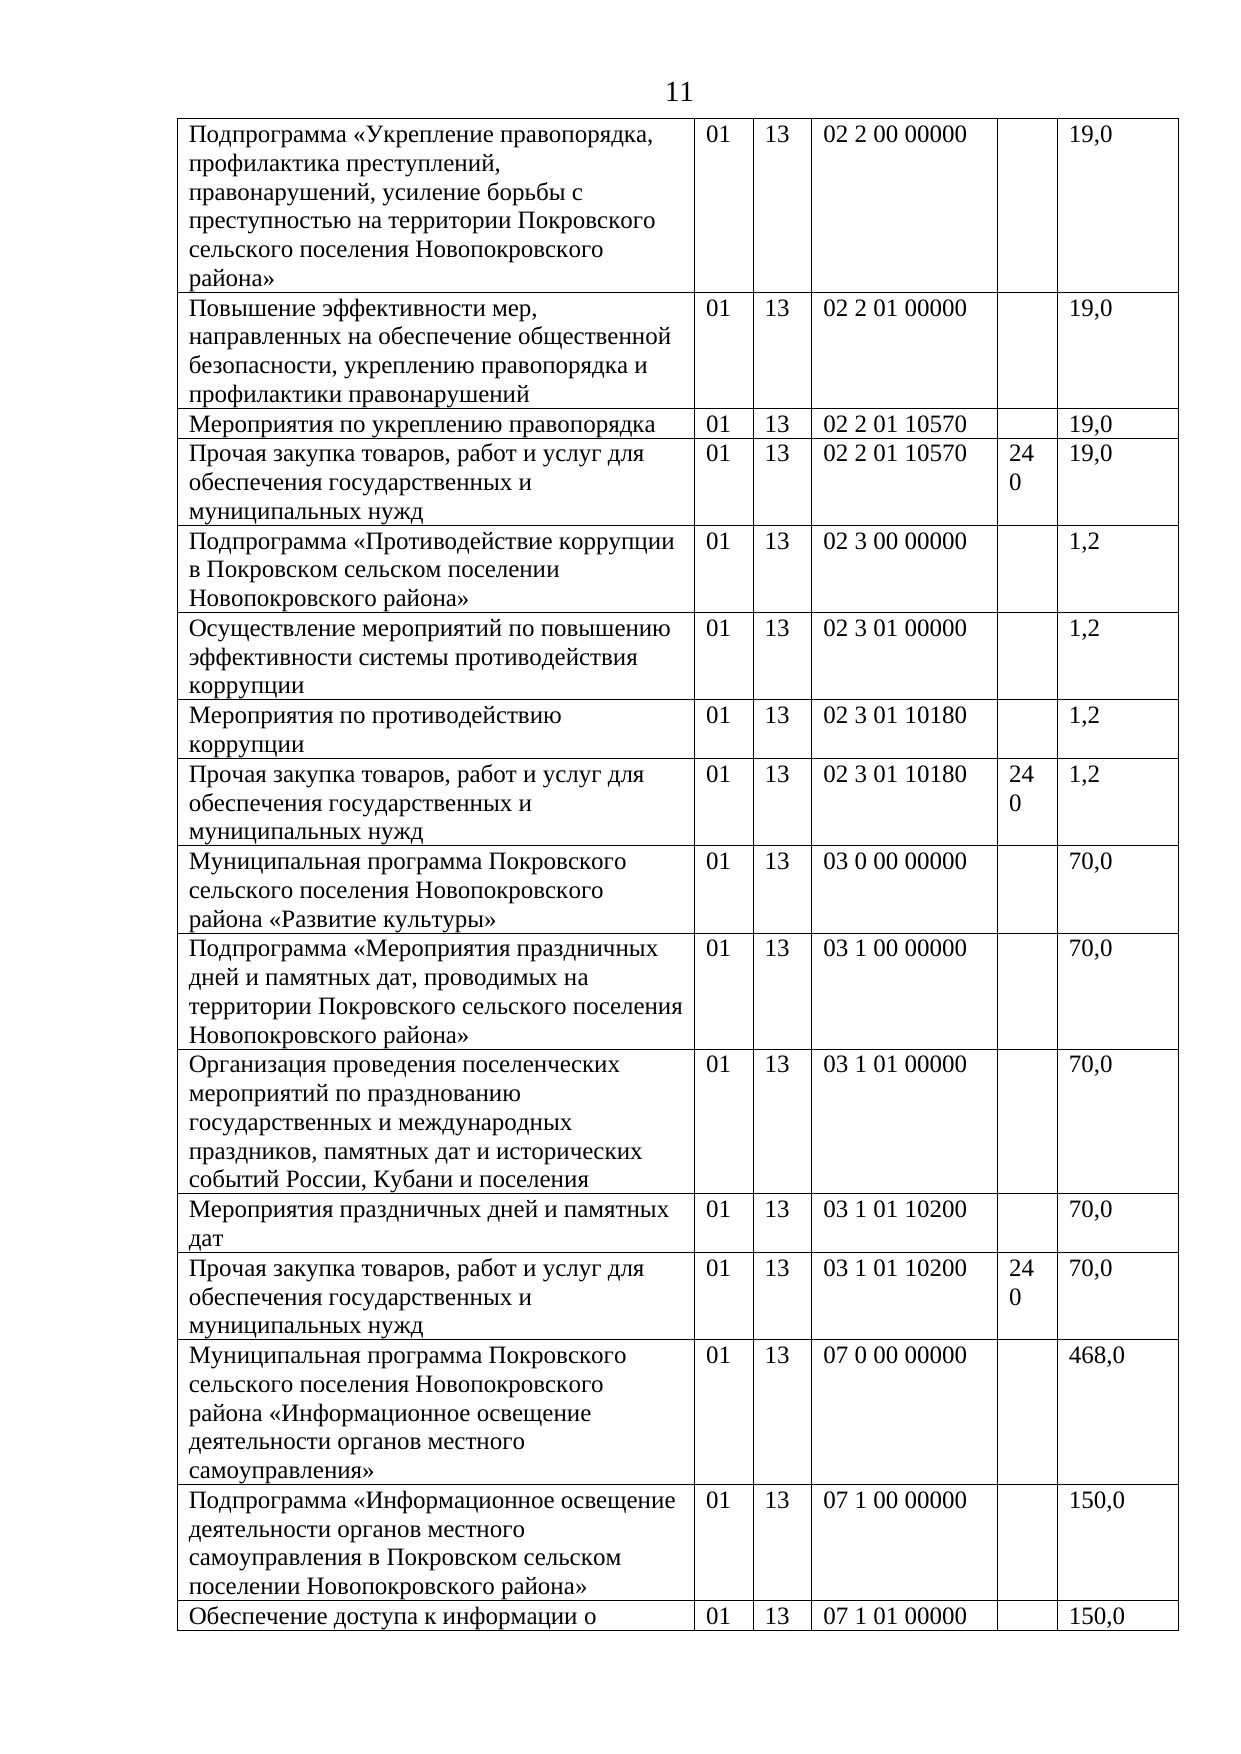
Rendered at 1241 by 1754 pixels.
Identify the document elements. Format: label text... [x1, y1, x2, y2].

table_cell 02 2 01 00000 [812, 293, 997, 408]
table_cell 01 [695, 409, 753, 437]
table_cell 02 3 01 00000 [812, 613, 997, 699]
table_cell Подпрограмма «Информационное освещение деятельности органов местного самоуправления в Покровском сельском поселении Новопокровского района» [178, 1485, 694, 1600]
table_cell 01 [695, 1194, 753, 1252]
table_cell Осуществление мероприятий по повышению эффективности системы противодействия коррупции [178, 613, 694, 699]
table_cell [998, 119, 1057, 292]
table_cell 07 0 00 00000 [812, 1340, 997, 1484]
table_cell 13 [754, 409, 811, 437]
table_cell 70,0 [1058, 934, 1178, 1048]
table_cell 13 [754, 1253, 811, 1339]
table_cell 02 2 01 10570 [812, 439, 997, 525]
table_cell 01 [695, 1340, 753, 1484]
table_cell 03 1 01 00000 [812, 1050, 997, 1193]
table_cell [998, 1485, 1057, 1600]
table_cell 13 [754, 1485, 811, 1600]
table_cell 19,0 [1058, 439, 1178, 525]
table_cell 01 [695, 759, 753, 845]
table_cell 150,0 [1058, 1601, 1178, 1630]
table_cell 19,0 [1058, 293, 1178, 408]
table_cell 70,0 [1058, 1253, 1178, 1339]
table_cell 240 [998, 439, 1057, 525]
table_cell 01 [695, 846, 753, 932]
table_cell [998, 846, 1057, 932]
table_cell 13 [754, 293, 811, 408]
table_cell 13 [754, 700, 811, 758]
table_cell 07 1 00 00000 [812, 1485, 997, 1600]
table_cell Подпрограмма «Противодействие коррупции в Покровском сельском поселении Новопокровского района» [178, 526, 694, 612]
table_cell 03 1 01 10200 [812, 1253, 997, 1339]
table_cell 13 [754, 1601, 811, 1630]
table_cell Прочая закупка товаров, работ и услуг для обеспечения государственных и муниципальных нужд [178, 1253, 694, 1339]
table_cell Прочая закупка товаров, работ и услуг для обеспечения государственных и муниципальных нужд [178, 759, 694, 845]
table_cell 240 [998, 1253, 1057, 1339]
table_cell 01 [695, 439, 753, 525]
table_cell 01 [695, 1601, 753, 1630]
table_cell 01 [695, 526, 753, 612]
table_cell 1,2 [1058, 700, 1178, 758]
table_cell Мероприятия праздничных дней и памятных дат [178, 1194, 694, 1252]
table_cell Подпрограмма «Мероприятия праздничных дней и памятных дат, проводимых на территории Покровского сельского поселения Новопокровского района» [178, 934, 694, 1048]
table_cell 01 [695, 119, 753, 292]
table_cell Прочая закупка товаров, работ и услуг для обеспечения государственных и муниципальных нужд [178, 439, 694, 525]
table_cell 13 [754, 934, 811, 1048]
table_cell 19,0 [1058, 409, 1178, 437]
table_cell 01 [695, 934, 753, 1048]
table_cell 1,2 [1058, 759, 1178, 845]
table_cell 01 [695, 700, 753, 758]
table_cell 13 [754, 846, 811, 932]
table_cell 1,2 [1058, 613, 1178, 699]
table_cell Муниципальная программа Покровского сельского поселения Новопокровского района «Развитие культуры» [178, 846, 694, 932]
table_cell [998, 1050, 1057, 1193]
table_cell 468,0 [1058, 1340, 1178, 1484]
table_cell 19,0 [1058, 119, 1178, 292]
table_cell [998, 934, 1057, 1048]
table_cell 70,0 [1058, 846, 1178, 932]
table_cell [998, 293, 1057, 408]
table_cell Подпрограмма «Укрепление правопорядка, профилактика преступлений, правонарушений, усиление борьбы с преступностью на территории Покровского сельского поселения Новопокровского района» [178, 119, 694, 292]
table_cell 70,0 [1058, 1050, 1178, 1193]
table_cell 13 [754, 759, 811, 845]
table_cell 1,2 [1058, 526, 1178, 612]
table_cell [998, 1340, 1057, 1484]
table_cell Мероприятия по противодействию коррупции [178, 700, 694, 758]
table_cell 01 [695, 1485, 753, 1600]
table_cell 02 2 00 00000 [812, 119, 997, 292]
table_cell 02 2 01 10570 [812, 409, 997, 437]
table_cell 02 3 00 00000 [812, 526, 997, 612]
table_cell Повышение эффективности мер, направленных на обеспечение общественной безопасности, укреплению правопорядка и профилактики правонарушений [178, 293, 694, 408]
table_cell Организация проведения поселенческих мероприятий по празднованию государственных и международных праздников, памятных дат и исторических событий России, Кубани и поселения [178, 1050, 694, 1193]
table_cell 13 [754, 1194, 811, 1252]
table_cell 07 1 01 00000 [812, 1601, 997, 1630]
table_cell 240 [998, 759, 1057, 845]
table_cell [998, 700, 1057, 758]
table_cell [998, 409, 1057, 437]
table_cell 01 [695, 1050, 753, 1193]
table_cell 01 [695, 1253, 753, 1339]
table_cell 02 3 01 10180 [812, 700, 997, 758]
table_cell 13 [754, 439, 811, 525]
table_cell [998, 1601, 1057, 1630]
table_cell 150,0 [1058, 1485, 1178, 1600]
table_cell 03 1 01 10200 [812, 1194, 997, 1252]
table_cell 13 [754, 526, 811, 612]
table_cell [998, 613, 1057, 699]
table_cell 13 [754, 613, 811, 699]
table_cell 13 [754, 1340, 811, 1484]
table_cell 70,0 [1058, 1194, 1178, 1252]
table_cell 03 1 00 00000 [812, 934, 997, 1048]
table_cell 01 [695, 293, 753, 408]
table_cell Муниципальная программа Покровского сельского поселения Новопокровского района «Информационное освещение деятельности органов местного самоуправления» [178, 1340, 694, 1484]
table_cell [998, 526, 1057, 612]
table_cell 13 [754, 1050, 811, 1193]
table_cell [998, 1194, 1057, 1252]
table_cell 03 0 00 00000 [812, 846, 997, 932]
table_cell 13 [754, 119, 811, 292]
table_cell 02 3 01 10180 [812, 759, 997, 845]
table_cell Мероприятия по укреплению правопорядка [178, 409, 694, 437]
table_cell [178, 1601, 694, 1630]
table_cell 01 [695, 613, 753, 699]
